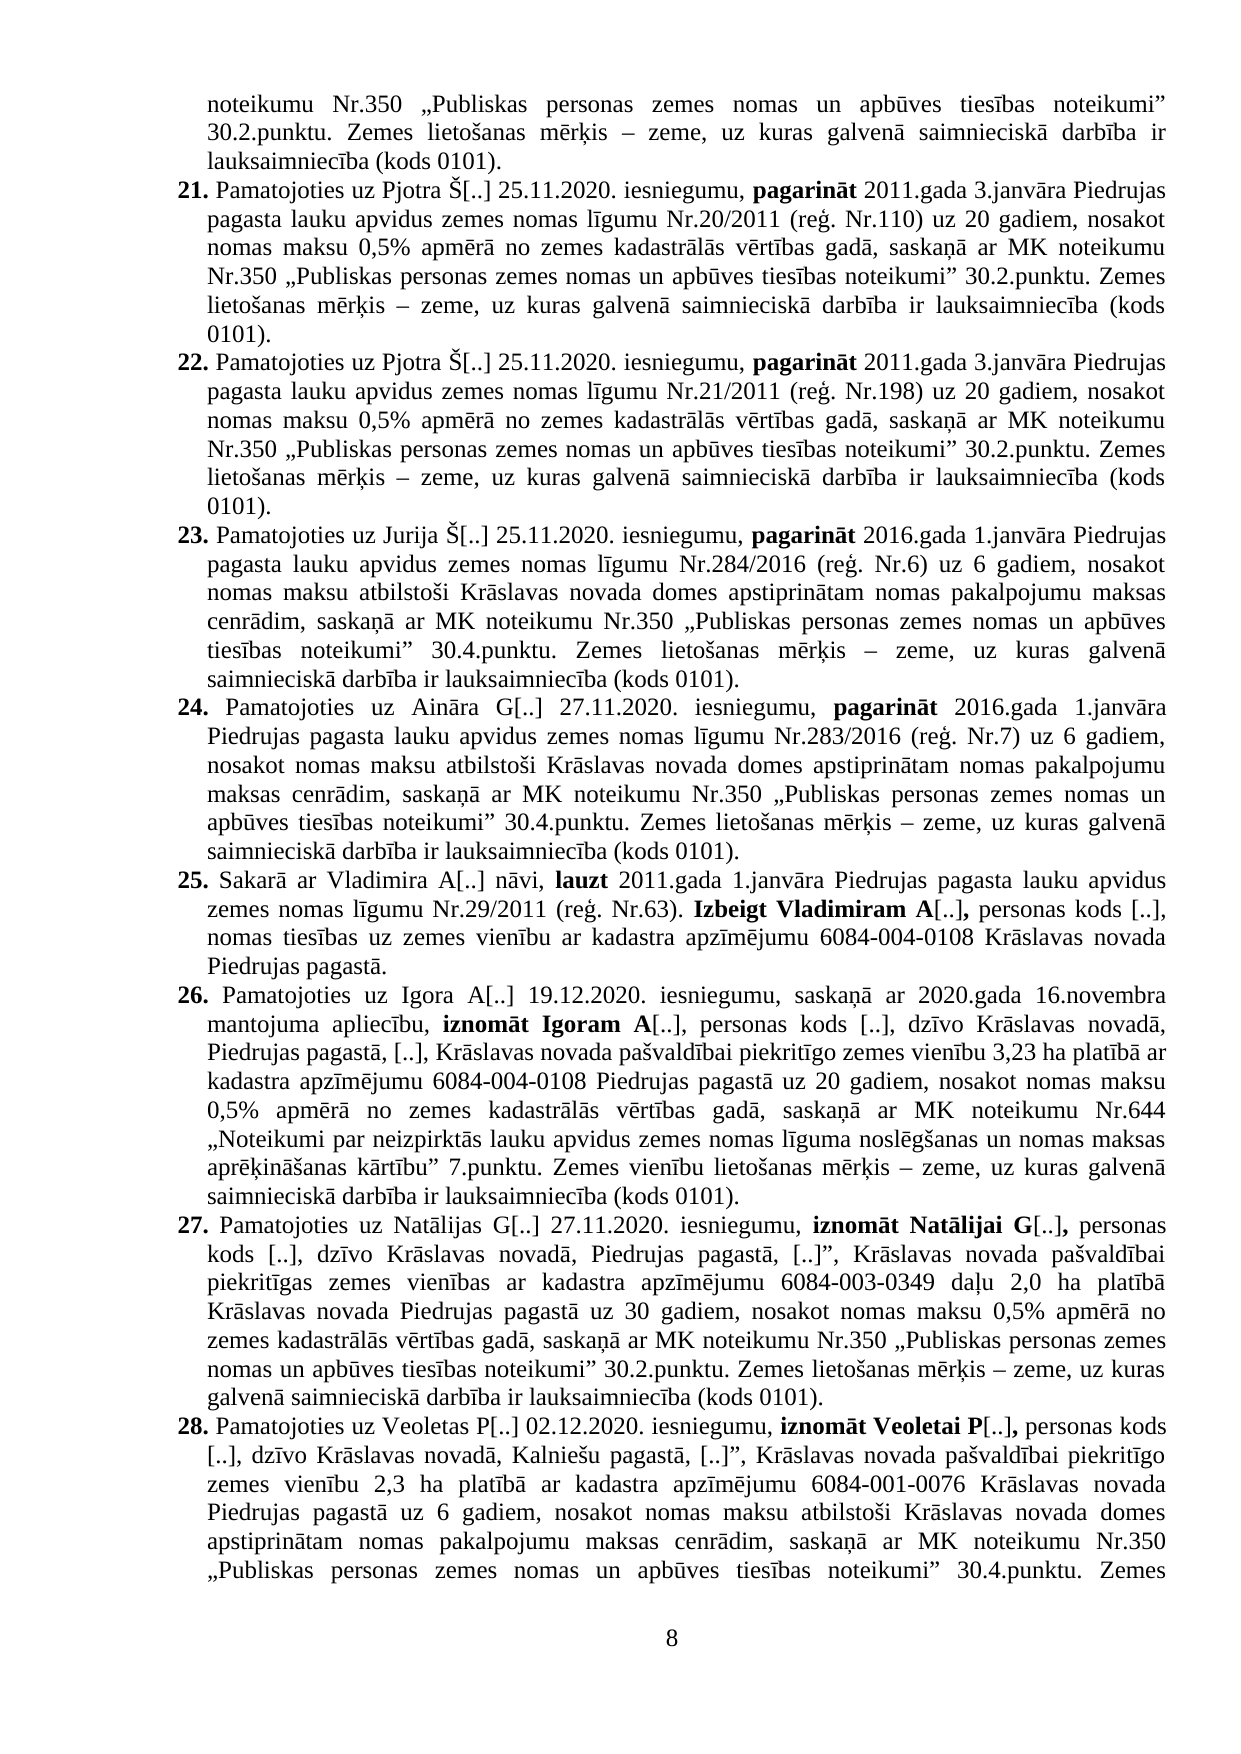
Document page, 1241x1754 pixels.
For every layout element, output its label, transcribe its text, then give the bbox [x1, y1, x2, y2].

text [177, 89, 1167, 175]
text 23. Pamatojoties uz Jurija Š[..] 25.11.2020. iesniegumu, pagarināt 2016.gada 1.janvāra Piedrujas pagasta lauku apvidus zemes nomas līgumu Nr.284/2016 (reģ. Nr.6) uz 6 gadiem, nosakot nomas maksu atbilstoši Krāslavas novada domes apstiprinātam nomas pakalpojumu maksas cenrādim, saskaņā ar MK noteikumu Nr.350 „Publiskas personas zemes nomas un apbūves tiesības noteikumi” 30.4.punktu. Zemes lietošanas mērķis – zeme, uz kuras galvenā saimnieciskā darbība ir lauksaimniecība (kods 0101). [177, 520, 1167, 692]
text 27. Pamatojoties uz Natālijas G[..] 27.11.2020. iesniegumu, iznomāt Natālijai G[..], personas kods [..], dzīvo Krāslavas novadā, Piedrujas pagastā, [..]”, Krāslavas novada pašvaldībai piekritīgas zemes vienības ar kadastra apzīmējumu 6084-003-0349 daļu 2,0 ha platībā Krāslavas novada Piedrujas pagastā uz 30 gadiem, nosakot nomas maksu 0,5% apmērā no zemes kadastrālās vērtības gadā, saskaņā ar MK noteikumu Nr.350 „Publiskas personas zemes nomas un apbūves tiesības noteikumi” 30.2.punktu. Zemes lietošanas mērķis – zeme, uz kuras galvenā saimnieciskā darbība ir lauksaimniecība (kods 0101). [177, 1210, 1167, 1411]
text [177, 1411, 1167, 1584]
text 22. Pamatojoties uz Pjotra Š[..] 25.11.2020. iesniegumu, pagarināt 2011.gada 3.janvāra Piedrujas pagasta lauku apvidus zemes nomas līgumu Nr.21/2011 (reģ. Nr.198) uz 20 gadiem, nosakot nomas maksu 0,5% apmērā no zemes kadastrālās vērtības gadā, saskaņā ar MK noteikumu Nr.350 „Publiskas personas zemes nomas un apbūves tiesības noteikumi” 30.2.punktu. Zemes lietošanas mērķis – zeme, uz kuras galvenā saimnieciskā darbība ir lauksaimniecība (kods 0101). [177, 347, 1167, 520]
text 25. Sakarā ar Vladimira A[..] nāvi, lauzt 2011.gada 1.janvāra Piedrujas pagasta lauku apvidus zemes nomas līgumu Nr.29/2011 (reģ. Nr.63). Izbeigt Vladimiram A[..], personas kods [..], nomas tiesības uz zemes vienību ar kadastra apzīmējumu 6084-004-0108 Krāslavas novada Piedrujas pagastā. [177, 865, 1167, 980]
text 26. Pamatojoties uz Igora A[..] 19.12.2020. iesniegumu, saskaņā ar 2020.gada 16.novembra mantojuma apliecību, iznomāt Igoram A[..], personas kods [..], dzīvo Krāslavas novadā, Piedrujas pagastā, [..], Krāslavas novada pašvaldībai piekritīgo zemes vienību 3,23 ha platībā ar kadastra apzīmējumu 6084-004-0108 Piedrujas pagastā uz 20 gadiem, nosakot nomas maksu 0,5% apmērā no zemes kadastrālās vērtības gadā, saskaņā ar MK noteikumu Nr.644 „Noteikumi par neizpirktās lauku apvidus zemes nomas līguma noslēgšanas un nomas maksas aprēķināšanas kārtību” 7.punktu. Zemes vienību lietošanas mērķis – zeme, uz kuras galvenā saimnieciskā darbība ir lauksaimniecība (kods 0101). [177, 980, 1167, 1210]
text 21. Pamatojoties uz Pjotra Š[..] 25.11.2020. iesniegumu, pagarināt 2011.gada 3.janvāra Piedrujas pagasta lauku apvidus zemes nomas līgumu Nr.20/2011 (reģ. Nr.110) uz 20 gadiem, nosakot nomas maksu 0,5% apmērā no zemes kadastrālās vērtības gadā, saskaņā ar MK noteikumu Nr.350 „Publiskas personas zemes nomas un apbūves tiesības noteikumi” 30.2.punktu. Zemes lietošanas mērķis – zeme, uz kuras galvenā saimnieciskā darbība ir lauksaimniecība (kods 0101). [177, 175, 1167, 347]
text 24. Pamatojoties uz Aināra G[..] 27.11.2020. iesniegumu, pagarināt 2016.gada 1.janvāra Piedrujas pagasta lauku apvidus zemes nomas līgumu Nr.283/2016 (reģ. Nr.7) uz 6 gadiem, nosakot nomas maksu atbilstoši Krāslavas novada domes apstiprinātam nomas pakalpojumu maksas cenrādim, saskaņā ar MK noteikumu Nr.350 „Publiskas personas zemes nomas un apbūves tiesības noteikumi” 30.4.punktu. Zemes lietošanas mērķis – zeme, uz kuras galvenā saimnieciskā darbība ir lauksaimniecība (kods 0101). [177, 692, 1167, 865]
